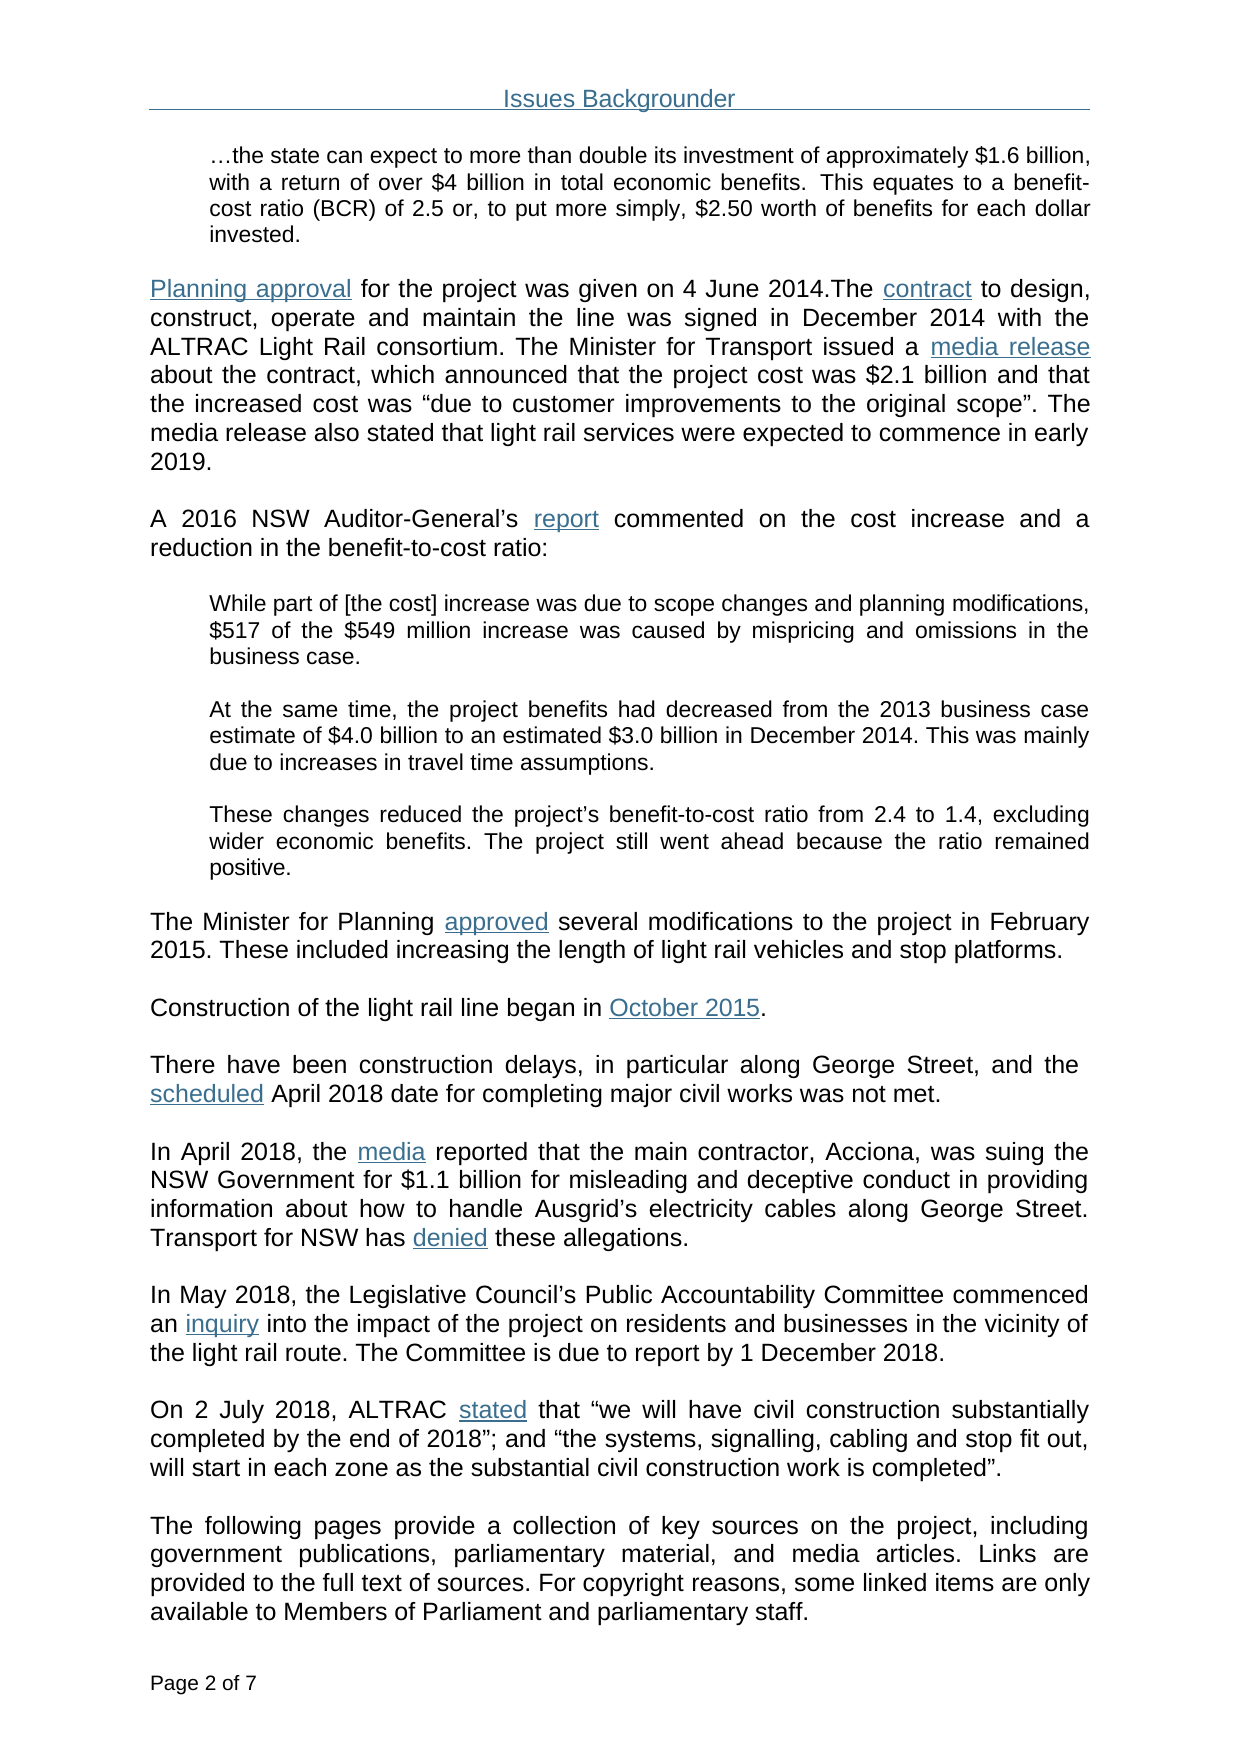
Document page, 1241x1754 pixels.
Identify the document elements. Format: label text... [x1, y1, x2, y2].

text While part of [the cost] increase was due to scope changes and planning modifications, [209, 591, 1107, 617]
text $517 of the $549 million increase was caused by mispricing and omissions in the business case. [209, 617, 1090, 669]
text There have been construction delays, in particular along George Street, and the scheduled April 2018 date for completing major civil works was not met. [150, 1051, 1107, 1108]
text The Minister for Planning approved several modifications to the project in February 2015. These included increasing the length of light rail vehicles and stop platforms. [150, 907, 1090, 964]
text Construction of the light rail line began in October 2015. [150, 993, 1107, 1022]
text In May 2018, the Legislative Council’s Public Accountability Committee commenced an inquiry into the impact of the project on residents and businesses in the vicinity of the light rail route. The Committee is due to report by 1 December 2018. [150, 1281, 1090, 1367]
text …the state can expect to more than double its investment of approximately $1.6 billion, with a return of over $4 billion in total economic benefits. This equates to a benefit-cost ratio (BCR) of 2.5 or, to put more simply, $2.50 worth of benefits for each dollar invested. [209, 142, 1091, 248]
text These changes reduced the project’s benefit-to-cost ratio from 2.4 to 1.4, excluding wider economic benefits. The project still went ahead because the ratio remained positive. [209, 801, 1090, 880]
text A 2016 NSW Auditor-General’s report commented on the cost increase and a reduction in the benefit-to-cost ratio: [150, 504, 1090, 562]
text Planning approval for the project was given on 4 June 2014.The contract to design, construct, operate and maintain the line was signed in December 2014 with the ALTRAC Light Rail consortium. The Minister for Transport issued a media release about the contract, which announced that the project cost was $2.1 billion and that the increased cost was “due to customer improvements to the original scope”. The media release also stated that light rail services were expected to commence in early 2019. [150, 274, 1091, 475]
text The following pages provide a collection of key sources on the project, including government publications, parliamentary material, and media articles. Links are provided to the full text of sources. For copyright reasons, some linked items are only available to Members of Parliament and parliamentary staff. [150, 1511, 1091, 1626]
text In April 2018, the media reported that the main contractor, Acciona, was suing the NSW Government for $1.1 billion for misleading and deceptive conduct in providing information about how to handle Ausgrid’s electricity cables along George Street. Transport for NSW has denied these allegations. [150, 1137, 1090, 1252]
text At the same time, the project benefits had decreased from the 2013 business case estimate of $4.0 billion to an estimated $3.0 billion in December 2014. This was mainly due to increases in travel time assumptions. [209, 696, 1090, 775]
text On 2 July 2018, ALTRAC stated that “we will have civil construction substantially completed by the end of 2018”; and “the systems, signalling, cabling and stop fit out, will start in each zone as the substantial civil construction work is completed”. [150, 1396, 1090, 1482]
